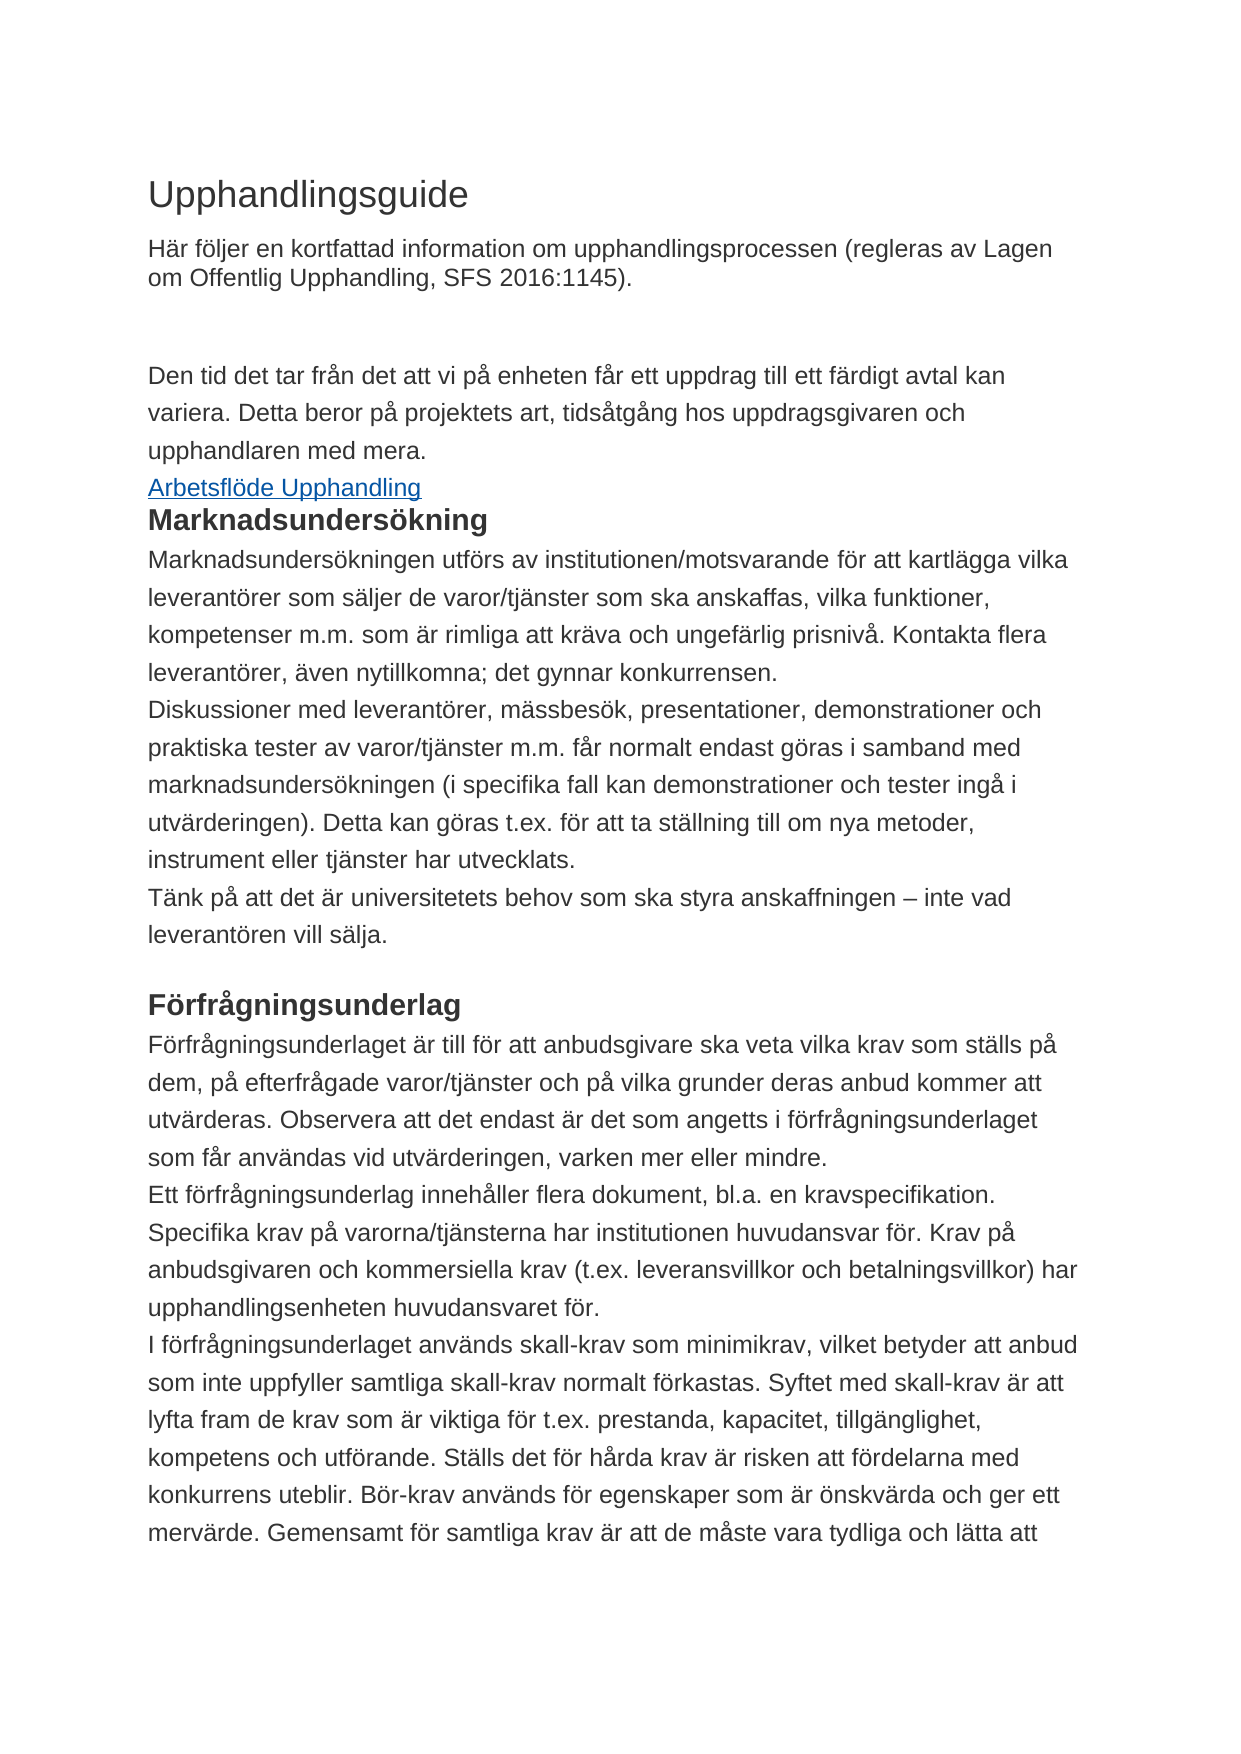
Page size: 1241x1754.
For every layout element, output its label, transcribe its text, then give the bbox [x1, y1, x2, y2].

text Ett förfrågningsunderlag innehåller flera dokument, bl.a. en kravspecifikation. Specifika krav på varorna/tjänsterna har institutionen huvudansvar för. Krav på anbudsgivaren och kommersiella krav (t.ex. leveransvillkor och betalningsvillkor) har upphandlingsenheten huvudansvaret för. [148, 1172, 1093, 1322]
text Diskussioner med leverantörer, mässbesök, presentationer, demonstrationer och praktiska tester av varor/tjänster m.m. får normalt endast göras i samband med marknadsundersökningen (i specifika fall kan demonstrationer och tester ingå i utvärderingen). Detta kan göras t.ex. för att ta ställning till om nya metoder, instrument eller tjänster har utvecklats. [148, 687, 1093, 874]
text Förfrågningsunderlaget är till för att anbudsgivare ska veta vilka krav som ställs på dem, på efterfrågade varor/tjänster och på vilka grunder deras anbud kommer att utvärderas. Observera att det endast är det som angetts i förfrågningsunderlaget som får användas vid utvärderingen, varken mer eller mindre. [148, 1022, 1093, 1172]
text Den tid det tar från det att vi på enheten får ett uppdrag till ett färdigt avtal kan variera. Detta beror på projektets art, tidsåtgång hos uppdragsgivaren och upphandlaren med mera. [148, 352, 1093, 464]
text Marknadsundersökning [148, 502, 1093, 537]
text Upphandlingsguide [148, 173, 1093, 216]
text Här följer en kortfattad information om upphandlingsprocessen (regleras av Lagen om Offentlig Upphandling, SFS 2016:1145). [148, 234, 1093, 292]
text Marknadsundersökningen utförs av institutionen/motsvarande för att kartlägga vilka leverantörer som säljer de varor/tjänster som ska anskaffas, vilka funktioner, kompetenser m.m. som är rimliga att kräva och ungefärlig prisnivå. Kontakta flera leverantörer, även nytillkomna; det gynnar konkurrensen. [148, 537, 1093, 687]
text Arbetsflöde Upphandling [148, 464, 1093, 502]
text Förfrågningsunderlag [148, 987, 1093, 1022]
text Tänk på att det är universitetets behov som ska styra anskaffningen – inte vad leverantören vill sälja. [148, 874, 1093, 987]
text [148, 1322, 1093, 1547]
